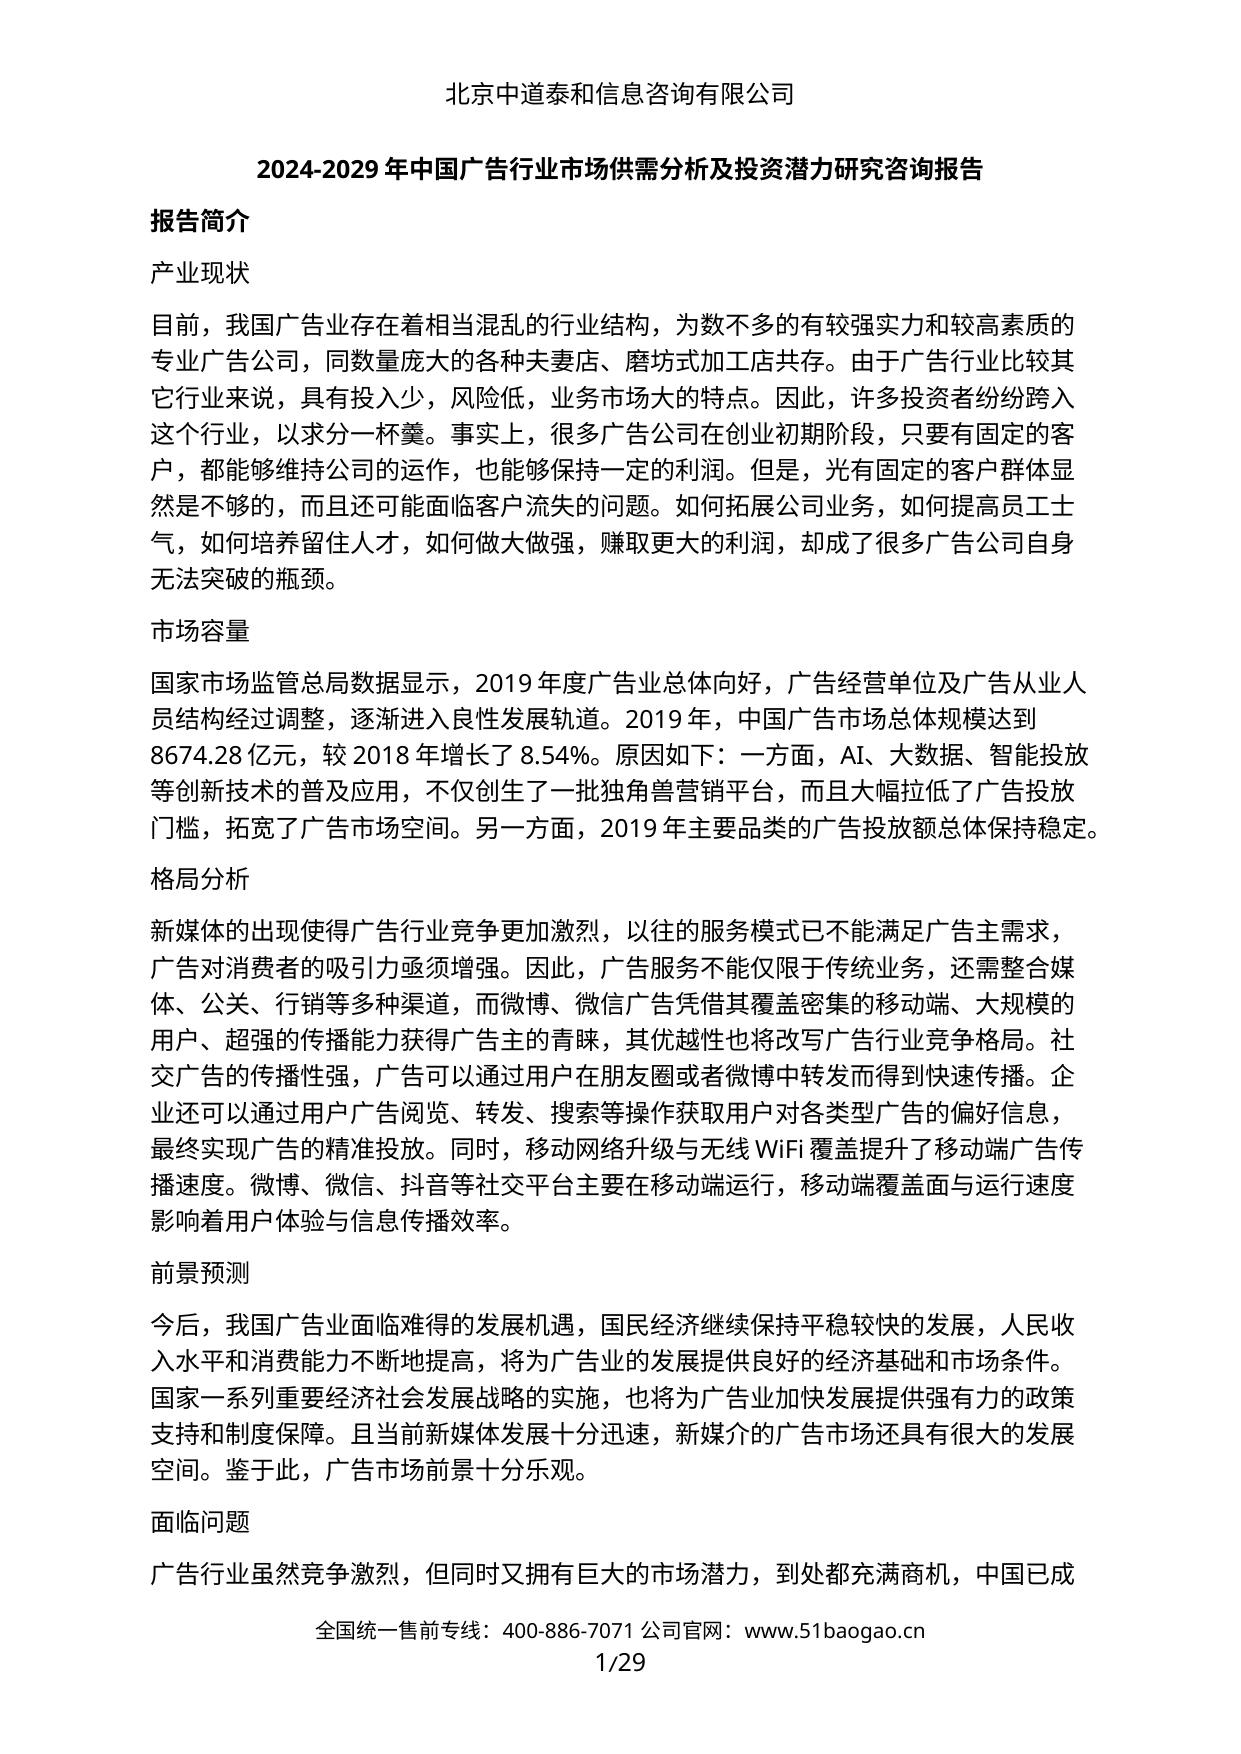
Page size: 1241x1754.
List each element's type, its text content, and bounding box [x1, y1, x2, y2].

text 今后，我国广告业面临难得的发展机遇，国民经济继续保持平稳较快的发展，人民收入水平和消费能力不断地提高，将为广告业的发展提供良好的经济基础和市场条件。国家一系列重要经济社会发展战略的实施，也将为广告业加快发展提供强有力的政策支持和制度保障。且当前新媒体发展十分迅速，新媒介的广告市场还具有很大的发展空间。鉴于此，广告市场前景十分乐观。 [150, 1306, 1090, 1487]
text 产业现状 [150, 254, 1090, 290]
text 2024-2029年中国广告行业市场供需分析及投资潜力研究咨询报告 [150, 150, 1090, 186]
text 格局分析 [150, 860, 1090, 896]
text 报告简介 [150, 202, 1090, 238]
text 新媒体的出现使得广告行业竞争更加激烈，以往的服务模式已不能满足广告主需求，广告对消费者的吸引力亟须增强。因此，广告服务不能仅限于传统业务，还需整合媒体、公关、行销等多种渠道，而微博、微信广告凭借其覆盖密集的移动端、大规模的用户、超强的传播能力获得广告主的青睐，其优越性也将改写广告行业竞争格局。社交广告的传播性强，广告可以通过用户在朋友圈或者微博中转发而得到快速传播。企业还可以通过用户广告阅览、转发、搜索等操作获取用户对各类型广告的偏好信息，最终实现广告的精准投放。同时，移动网络升级与无线WiFi覆盖提升了移动端广告传播速度。微博、微信、抖音等社交平台主要在移动端运行，移动端覆盖面与运行速度影响着用户体验与信息传播效率。 [150, 912, 1090, 1238]
text 前景预测 [150, 1254, 1090, 1290]
text 国家市场监管总局数据显示，2019年度广告业总体向好，广告经营单位及广告从业人员结构经过调整，逐渐进入良性发展轨道。2019年，中国广告市场总体规模达到8674.28亿元，较2018年增长了8.54%。原因如下：一方面，AI、大数据、智能投放等创新技术的普及应用，不仅创生了一批独角兽营销平台，而且大幅拉低了广告投放门槛，拓宽了广告市场空间。另一方面，2019年主要品类的广告投放额总体保持稳定。 [150, 663, 1090, 844]
text 市场容量 [150, 611, 1090, 647]
text 面临问题 [150, 1502, 1090, 1539]
text 目前，我国广告业存在着相当混乱的行业结构，为数不多的有较强实力和较高素质的专业广告公司，同数量庞大的各种夫妻店、磨坊式加工店共存。由于广告行业比较其它行业来说，具有投入少，风险低，业务市场大的特点。因此，许多投资者纷纷跨入这个行业，以求分一杯羹。事实上，很多广告公司在创业初期阶段，只要有固定的客户，都能够维持公司的运作，也能够保持一定的利润。但是，光有固定的客户群体显然是不够的，而且还可能面临客户流失的问题。如何拓展公司业务，如何提高员工士气，如何培养留住人才，如何做大做强，赚取更大的利润，却成了很多广告公司自身无法突破的瓶颈。 [150, 306, 1090, 596]
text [150, 1554, 1090, 1591]
